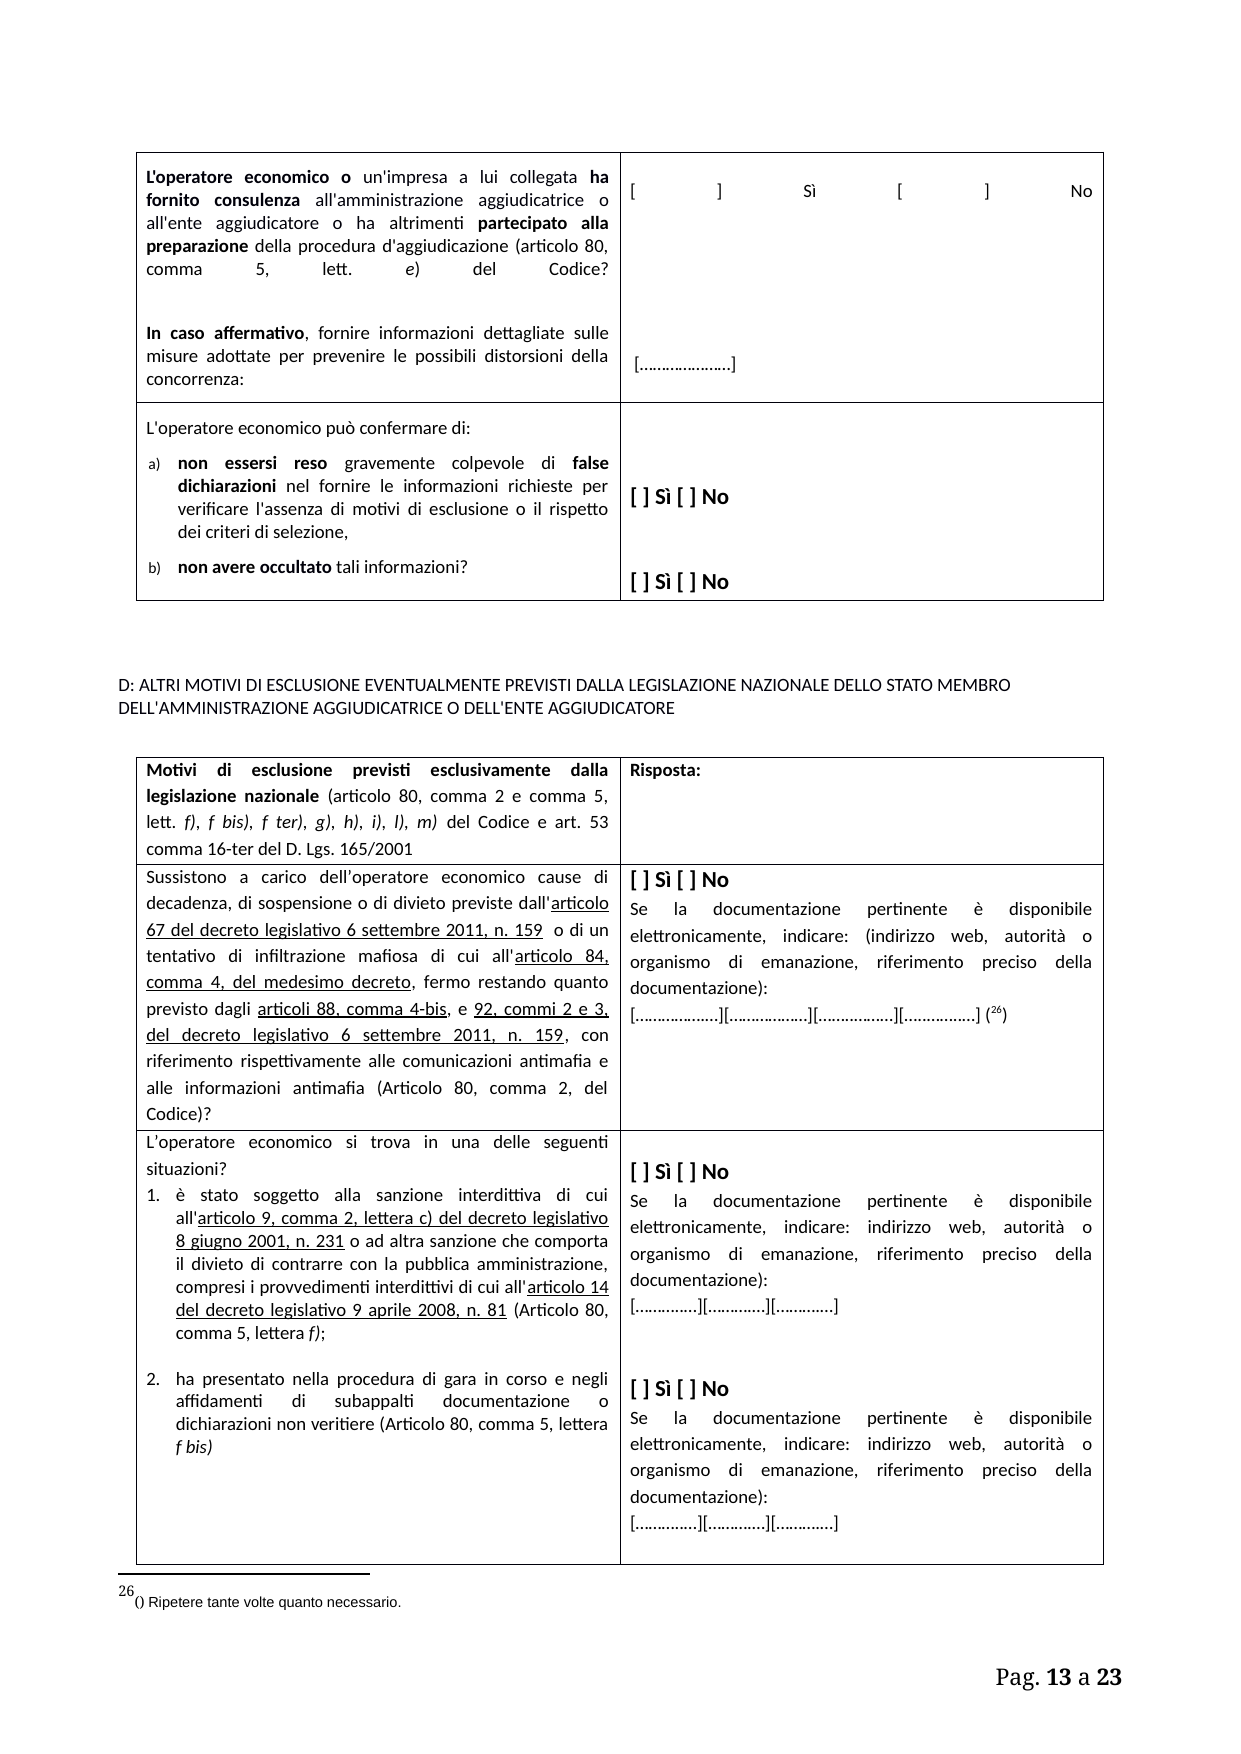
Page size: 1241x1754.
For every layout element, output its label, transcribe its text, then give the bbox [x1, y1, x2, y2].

table_cell L'operatore economico può confermare di: non essersi reso gravemente colpevole di false dichiarazioni nel fornire le informazioni richieste per verificare l'assenza di motivi di esclusione o il rispetto dei criteri di selezione, non avere occultato tali informazioni? [137, 403, 620, 599]
table_cell [ ] Sì [ ] No [ ] Sì [ ] No [621, 403, 1103, 599]
table_header Risposta: [621, 758, 1103, 864]
table_cell [ ] Sì [ ] No Se la documentazione pertinente è disponibile elettronicamente, indicare: (indirizzo web, autorità o organismo di emanazione, riferimento preciso della documentazione): […………….…][………………][……..………][…..……..…] () [621, 865, 1103, 1129]
table_cell [ ] Sì [ ] No […………………] [621, 153, 1103, 402]
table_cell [137, 1131, 620, 1564]
table_cell L'operatore economico o un'impresa a lui collegata ha fornito consulenza all'amministrazione aggiudicatrice o all'ente aggiudicatore o ha altrimenti partecipato alla preparazione della procedura d'aggiudicazione (articolo 80, comma 5, lett. e) del Codice? In caso affermativo, fornire informazioni dettagliate sulle misure adottate per prevenire le possibili distorsioni della concorrenza: [137, 153, 620, 402]
table_header Motivi di esclusione previsti esclusivamente dalla legislazione nazionale (articolo 80, comma 2 e comma 5, lett. f), f bis), f ter), g), h), i), l), m) del Codice e art. 53 comma 16-ter del D. Lgs. 165/2001 [137, 758, 620, 864]
table_cell Sussistono a carico dell’operatore economico cause di decadenza, di sospensione o di divieto previste dall'articolo 67 del decreto legislativo 6 settembre 2011, n. 159 o di un tentativo di infiltrazione mafiosa di cui all'articolo 84, comma 4, del medesimo decreto, fermo restando quanto previsto dagli articoli 88, comma 4-bis, e 92, commi 2 e 3, del decreto legislativo 6 settembre 2011, n. 159, con riferimento rispettivamente alle comunicazioni antimafia e alle informazioni antimafia (Articolo 80, comma 2, del Codice)? [137, 865, 620, 1129]
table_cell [621, 1131, 1103, 1564]
title D: Altri motivi di esclusione eventualmente previsti dalla legislazione nazionale dello Stato membro dell'amministrazione aggiudicatrice o dell'ente aggiudicatore [118, 673, 1122, 719]
